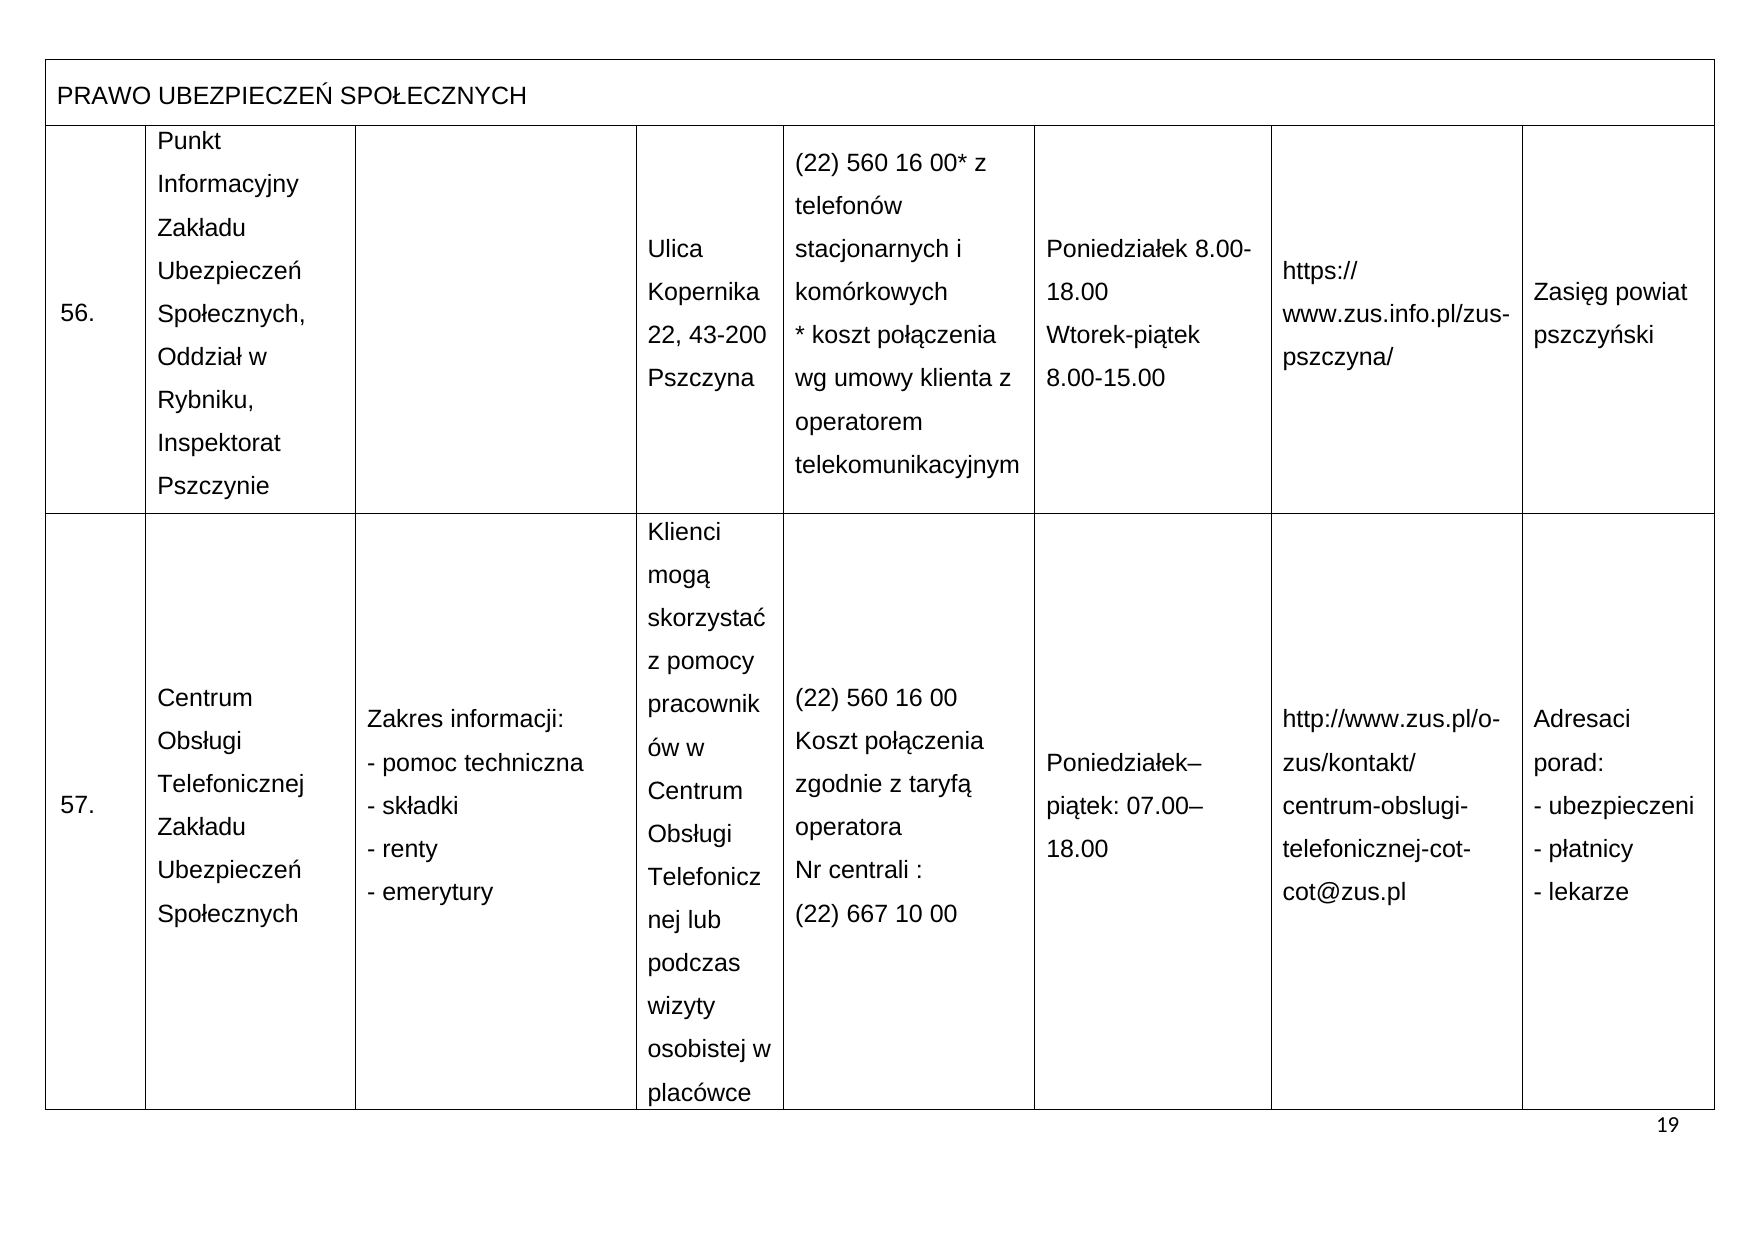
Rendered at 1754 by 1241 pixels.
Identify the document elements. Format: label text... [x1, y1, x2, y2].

table_cell PRAWO UBEZPIECZEŃ SPOŁECZNYCH [46, 60, 1714, 125]
table_cell Zasięg powiat pszczyński [1523, 126, 1714, 513]
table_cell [1523, 514, 1714, 1109]
table_cell Punkt Informacyjny Zakładu Ubezpieczeń Społecznych, Oddział w Rybniku, Inspektorat Pszczynie [146, 126, 355, 513]
table_cell Poniedziałek 8.00-18.00 Wtorek-piątek 8.00-15.00 [1035, 126, 1271, 513]
table_cell https://www.zus.info.pl/zus-pszczyna/ [1272, 126, 1522, 513]
table_cell [46, 514, 145, 1109]
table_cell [1035, 514, 1271, 1109]
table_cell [1272, 514, 1522, 1109]
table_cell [356, 514, 636, 1109]
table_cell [637, 514, 783, 1109]
table_cell [356, 126, 636, 513]
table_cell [146, 514, 355, 1109]
table_cell [46, 126, 145, 513]
table_cell Ulica Kopernika 22, 43-200 Pszczyna [637, 126, 783, 513]
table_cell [784, 514, 1034, 1109]
table_cell (22) 560 16 00* z telefonów stacjonarnych i komórkowych * koszt połączenia wg umowy klienta z operatorem telekomunikacyjnym [784, 126, 1034, 513]
